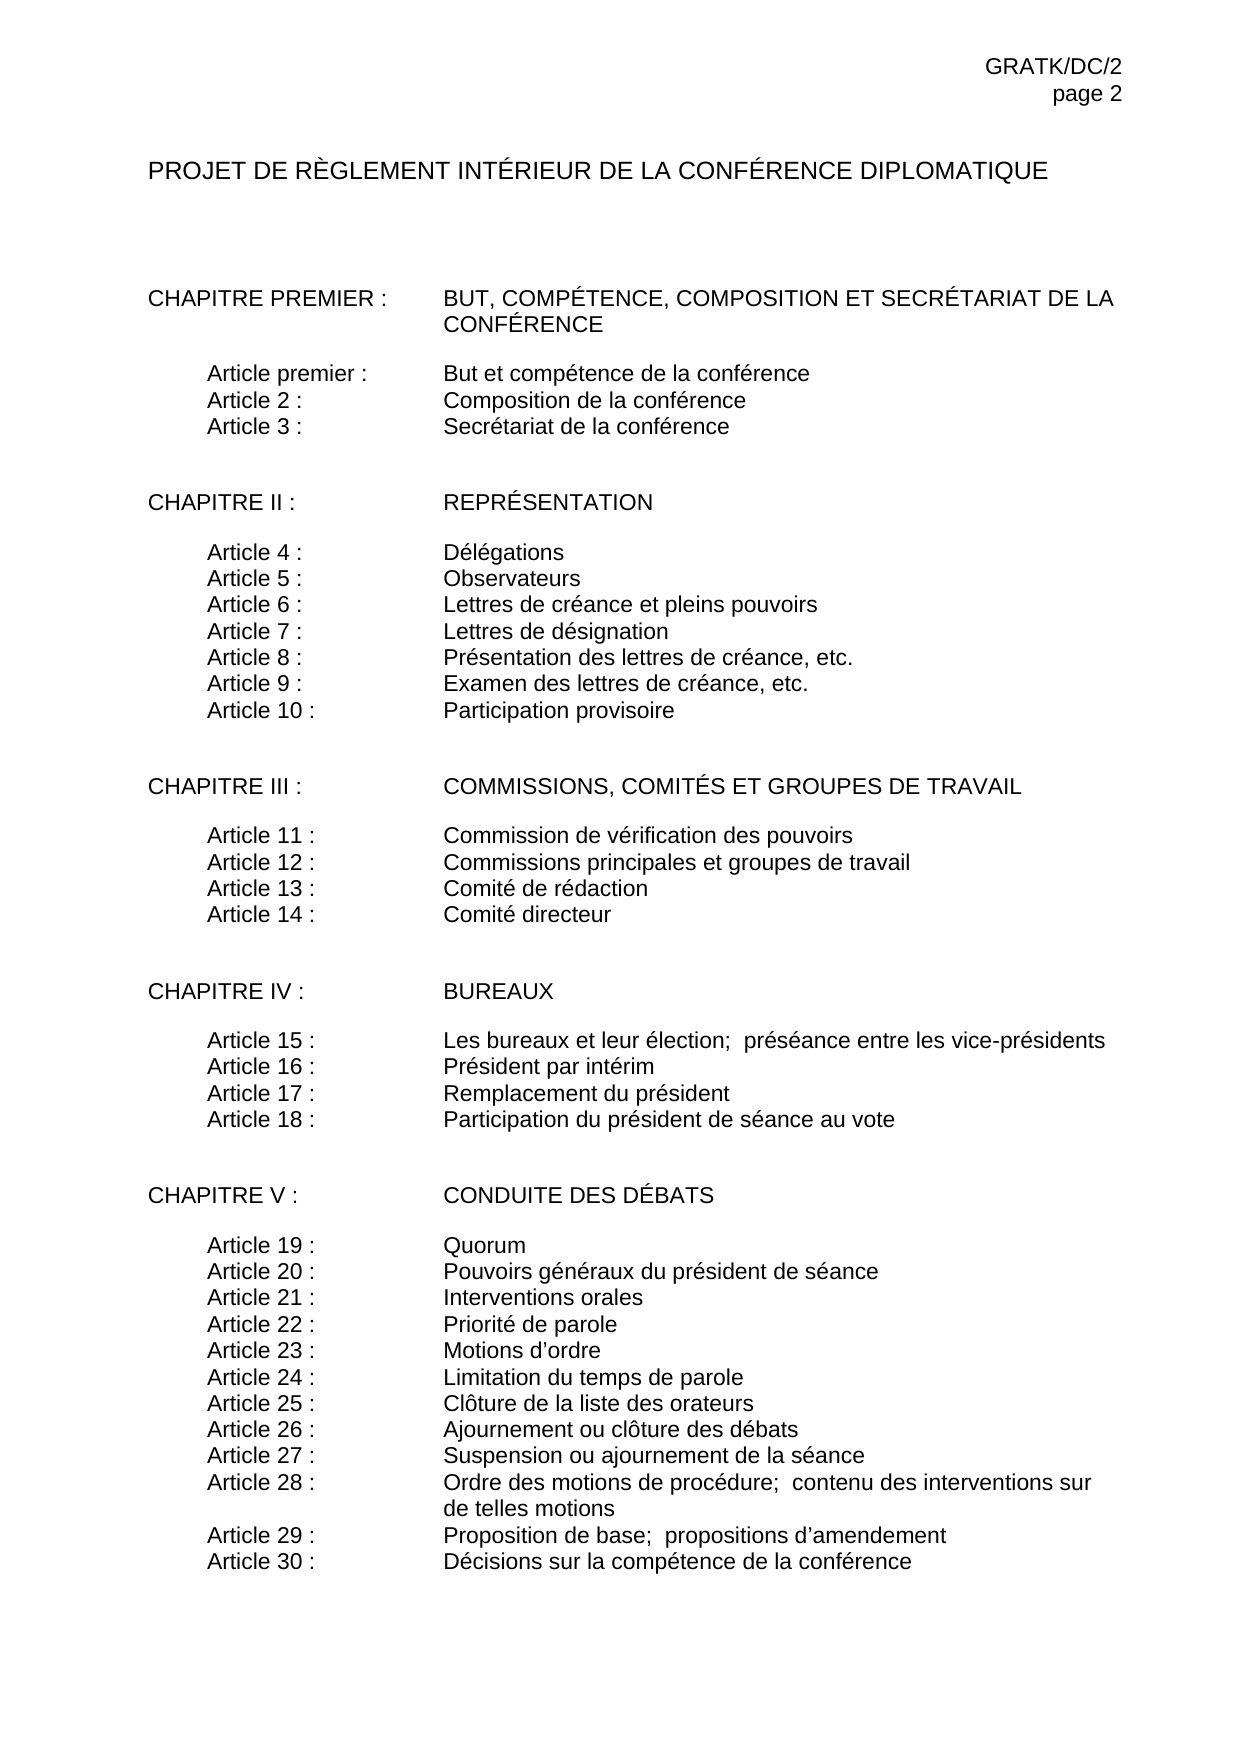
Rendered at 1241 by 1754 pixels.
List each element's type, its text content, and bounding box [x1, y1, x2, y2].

text Article 10 : Participation provisoire [207, 697, 1122, 723]
text Projet de règlement intérieur de la Conférence diplomatique [148, 156, 1122, 184]
text Article 13 : Comité de rédaction [207, 875, 1122, 901]
text Article 24 : Limitation du temps de parole [207, 1363, 1122, 1390]
subtitle Chapitre II : Représentation [148, 489, 1122, 516]
text Article 3 : Secrétariat de la conférence [207, 413, 1122, 439]
text Article 8 : Présentation des lettres de créance, etc. [207, 644, 1122, 670]
text Article 9 : Examen des lettres de créance, etc. [207, 670, 1122, 697]
text Article 2 : Composition de la conférence [207, 387, 1122, 413]
text Article 25 : Clôture de la liste des orateurs [207, 1390, 1122, 1416]
text Article 7 : Lettres de désignation [207, 618, 1122, 644]
text Article 4 : Délégations [207, 538, 1122, 565]
text Article 28 : Ordre des motions de procédure; contenu des interventions sur de telles motions [207, 1469, 1122, 1522]
text Article 23 : Motions d’ordre [207, 1337, 1122, 1363]
text Article premier : But et compétence de la conférence [207, 360, 1122, 387]
text Article 14 : Comité directeur [207, 901, 1122, 928]
text Article 30 : Décisions sur la compétence de la conférence [207, 1548, 1122, 1574]
text Article 15 : Les bureaux et leur élection; préséance entre les vice-présidents [207, 1027, 1122, 1053]
subtitle Chapitre IV : Bureaux [148, 978, 1122, 1004]
text Article 22 : Priorité de parole [207, 1311, 1122, 1337]
text Article 16 : Président par intérim [207, 1053, 1122, 1080]
text Article 26 : Ajournement ou clôture des débats [207, 1416, 1122, 1442]
subtitle Chapitre premier : But, compétence, composition et secrétariat de la conférence [148, 284, 1122, 337]
text Article 21 : Interventions orales [207, 1284, 1122, 1311]
text Article 12 : Commissions principales et groupes de travail [207, 849, 1122, 875]
subtitle Chapitre V : Conduite des débats [148, 1182, 1122, 1209]
text Article 19 : Quorum [207, 1232, 1122, 1258]
text Article 11 : Commission de vérification des pouvoirs [207, 822, 1122, 849]
text Article 29 : Proposition de base; propositions d’amendement [207, 1522, 1122, 1548]
text Article 27 : Suspension ou ajournement de la séance [207, 1442, 1122, 1469]
subtitle Chapitre III : Commissions, comités et groupes de travail [148, 773, 1122, 799]
text Article 6 : Lettres de créance et pleins pouvoirs [207, 591, 1122, 618]
text Article 18 : Participation du président de séance au vote [207, 1106, 1122, 1132]
text Article 17 : Remplacement du président [207, 1080, 1122, 1106]
text Article 5 : Observateurs [207, 565, 1122, 591]
text Article 20 : Pouvoirs généraux du président de séance [207, 1258, 1122, 1284]
